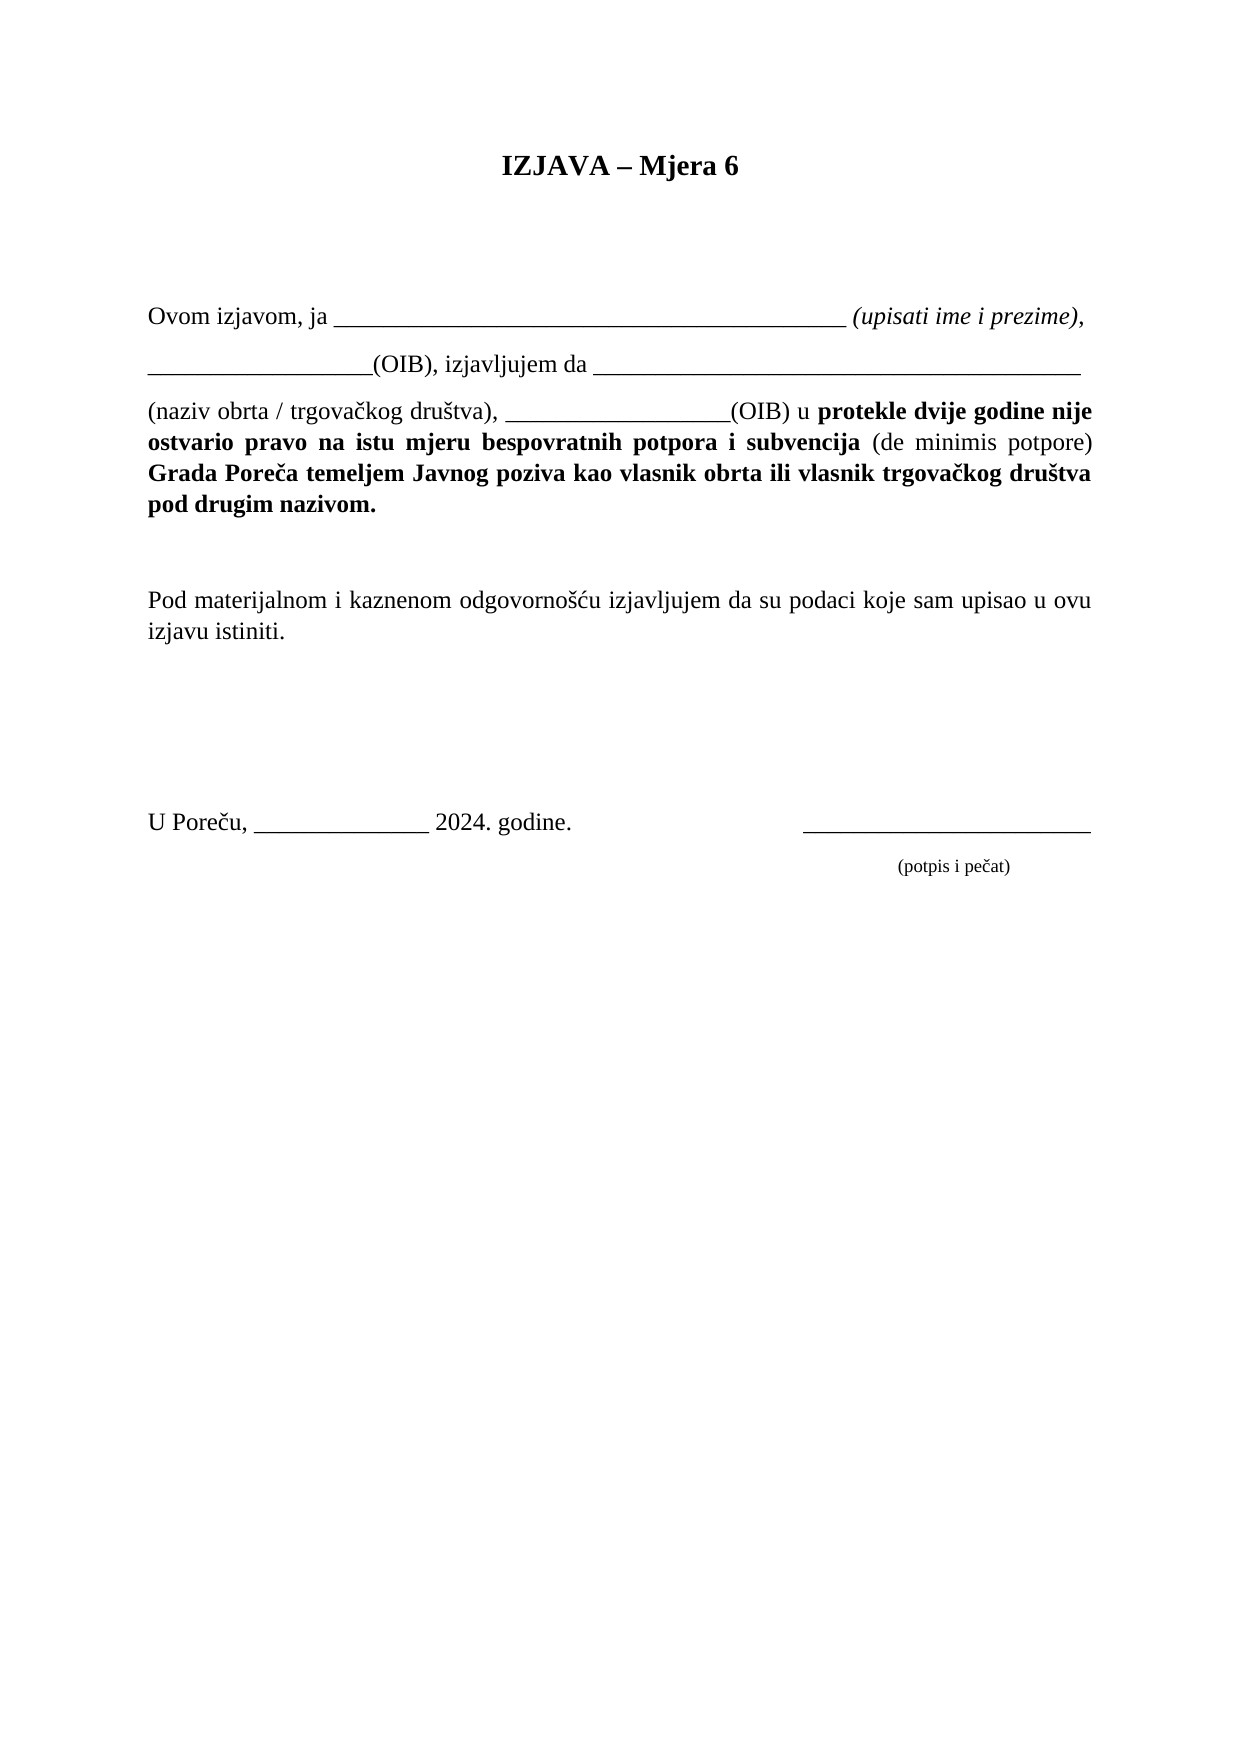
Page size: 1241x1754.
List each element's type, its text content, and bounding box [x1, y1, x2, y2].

text __________________(OIB), izjavljujem da _______________________________________ [148, 349, 1093, 377]
text U Poreču, ______________ 2024. godine. _______________________ [148, 807, 1093, 836]
text IZJAVA – Mjera 6 [148, 148, 1093, 181]
text Pod materijalnom i kaznenom odgovornošću izjavljujem da su podaci koje sam upisao u ovu izjavu istiniti. [148, 585, 1093, 645]
text Ovom izjavom, ja _________________________________________ (upisati ime i prezime), [148, 301, 1093, 330]
text (potpis i pečat) [148, 854, 1093, 876]
text (naziv obrta / trgovačkog društva), __________________(OIB) u protekle dvije godine nije ostvario pravo na istu mjeru bespovratnih potpora i subvencija (de minimis potpore) Grada Poreča temeljem Javnog poziva kao vlasnik obrta ili vlasnik trgovačkog društva pod drugim nazivom. [148, 396, 1093, 518]
